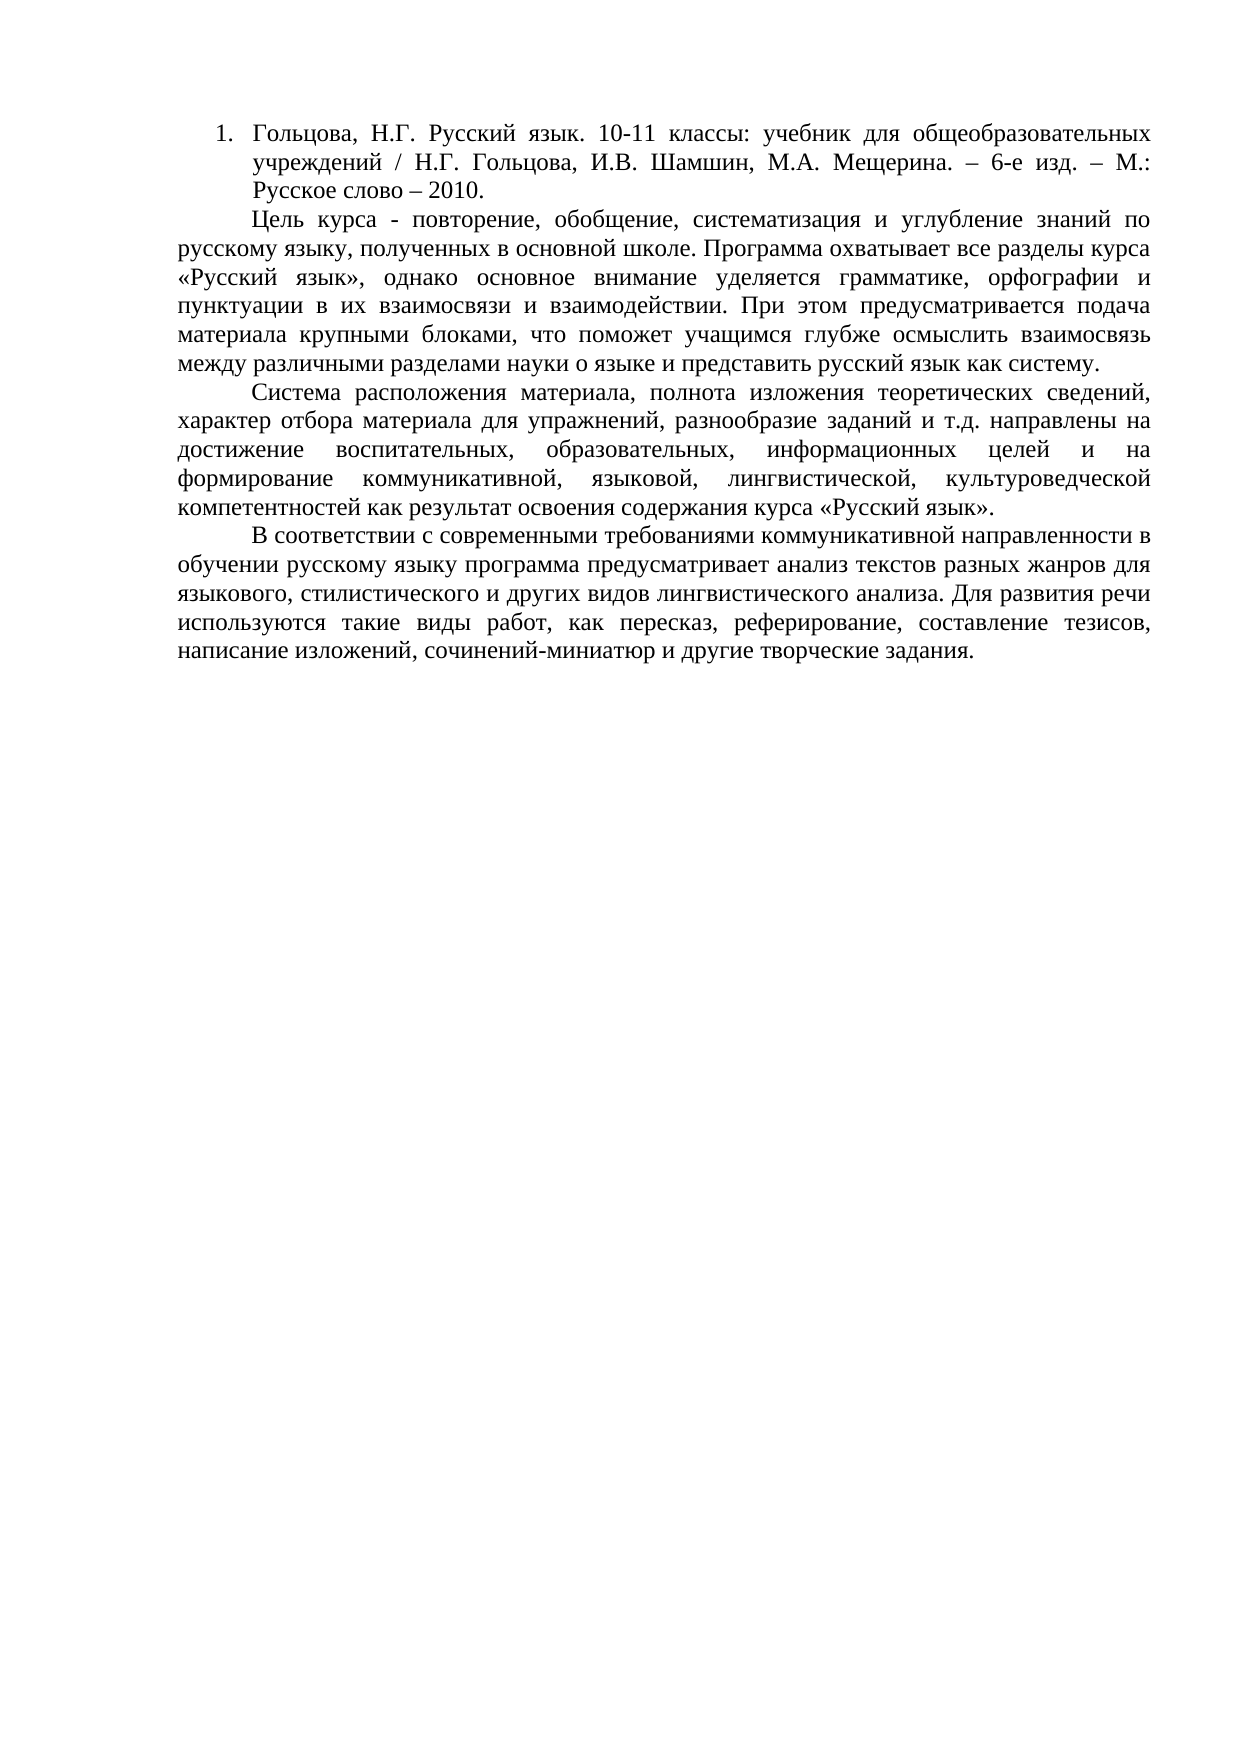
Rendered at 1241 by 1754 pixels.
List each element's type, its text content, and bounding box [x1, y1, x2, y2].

text Система расположения материала, полнота изложения теоретических сведений, характер отбора материала для упражнений, разнообразие заданий и т.д. направлены на достижение воспитательных, образовательных, информационных целей и на формирование коммуникативной, языковой, лингвистической, культуроведческой компетентностей как результат освоения содержания курса «Русский язык». [177, 377, 1152, 521]
text В соответствии с современными требованиями коммуникативной направленности в обучении русскому языку программа предусматривает анализ текстов разных жанров для языкового, стилистического и других видов лингвистического анализа. Для развития речи используются такие виды работ, как пересказ, реферирование, составление тезисов, написание изложений, сочинений-миниатюр и другие творческие задания. [177, 521, 1152, 664]
text Цель курса - повторение, обобщение, систематизация и углубление знаний по русскому языку, полученных в основной школе. Программа охватывает все разделы курса «Русский язык», однако основное внимание уделяется грамматике, орфографии и пунктуации в их взаимосвязи и взаимодействии. При этом предусматривается подача материала крупными блоками, что поможет учащимся глубже осмыслить взаимосвязь между различными разделами науки о языке и представить русский язык как систему. [177, 204, 1152, 377]
list Гольцова, Н.Г. Русский язык. 10-11 классы: учебник для общеобразовательных учреждений / Н.Г. Гольцова, И.В. Шамшин, М.А. Мещерина. – 6-е изд. – М.: Русское слово – 2010. [215, 118, 1152, 204]
